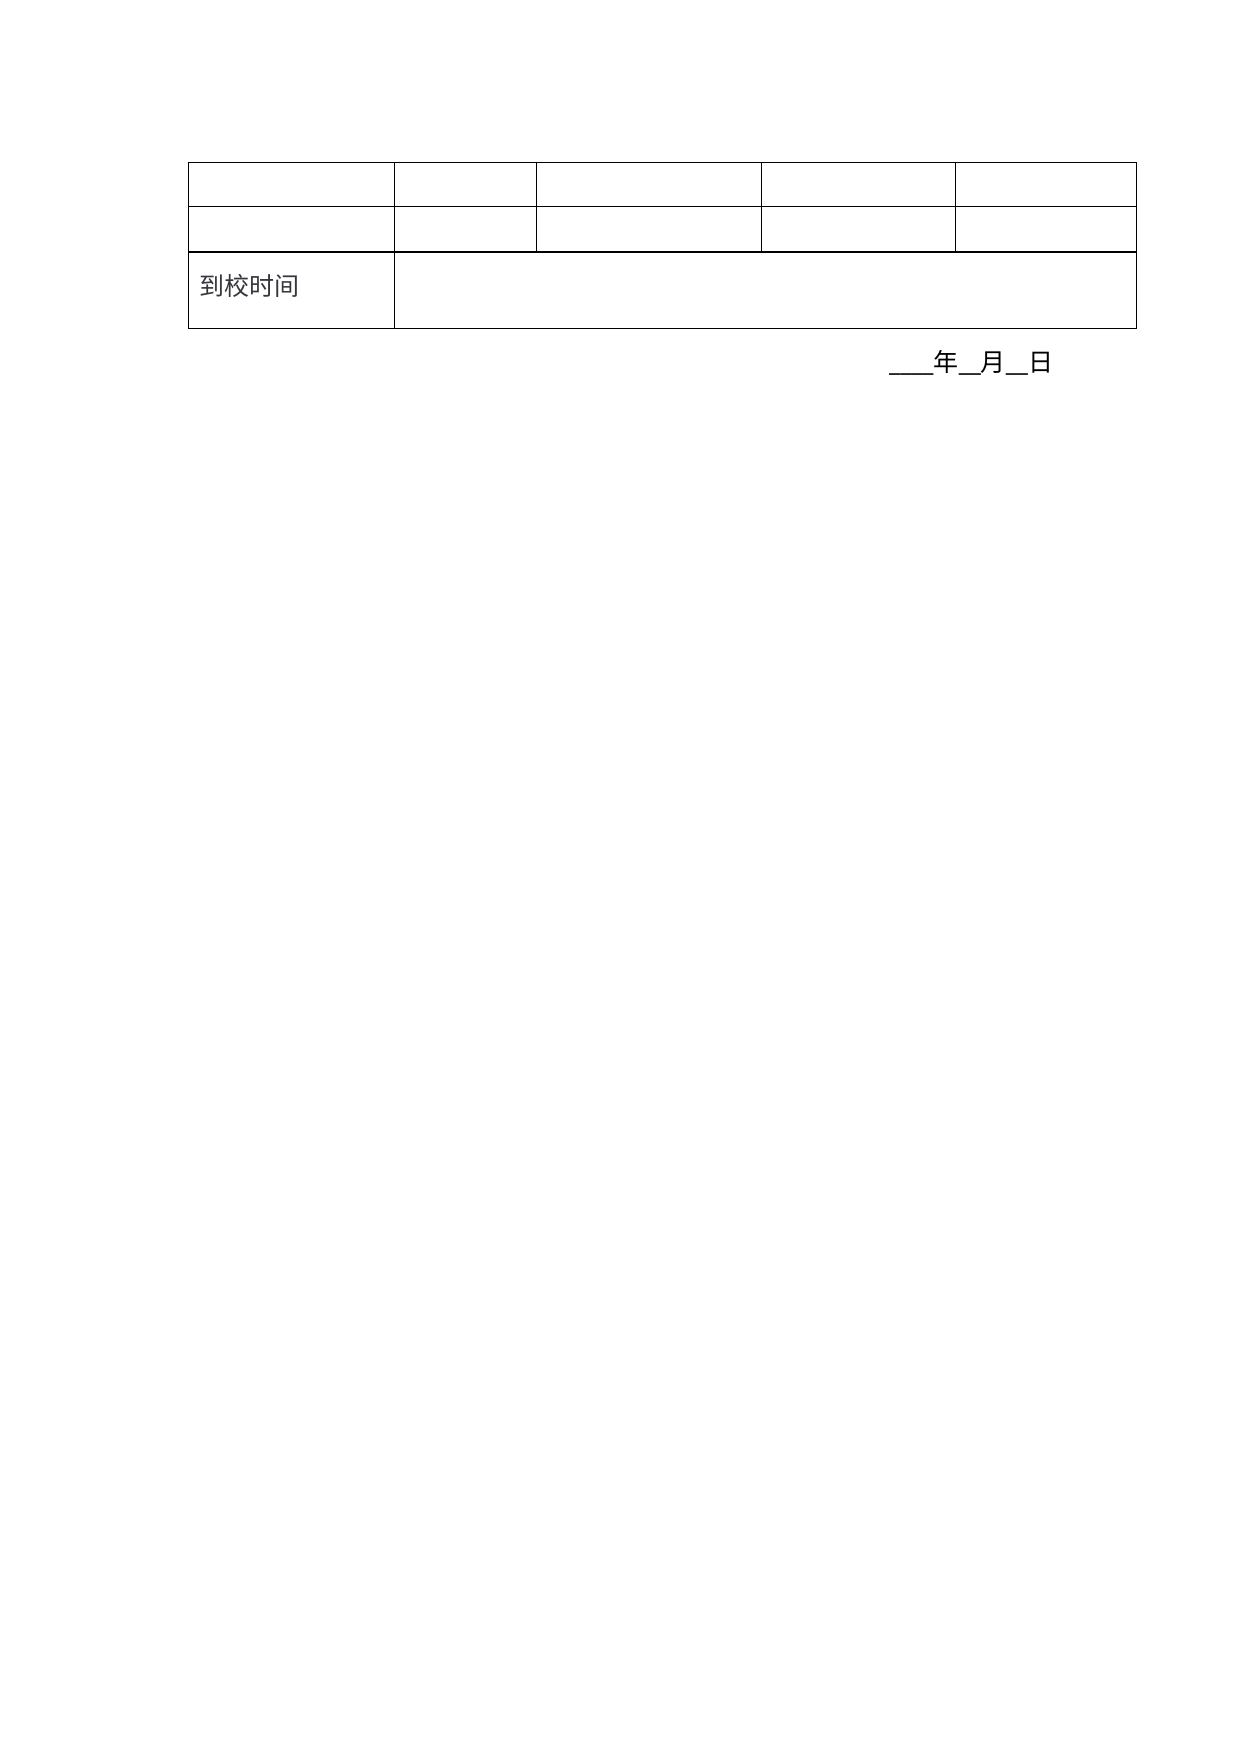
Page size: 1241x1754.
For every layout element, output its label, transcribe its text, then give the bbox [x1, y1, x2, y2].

table_cell [395, 253, 1136, 327]
table_cell 到校时间 [189, 253, 394, 327]
table_cell [189, 207, 394, 251]
table_cell [956, 207, 1136, 251]
table_cell [537, 163, 761, 206]
table_cell [395, 163, 536, 206]
table_cell [189, 163, 394, 206]
table_cell [956, 163, 1136, 206]
text ____年__月__日 [187, 329, 1053, 393]
table_cell [395, 207, 536, 251]
table_cell [537, 207, 761, 251]
table_cell [762, 207, 955, 251]
table_cell [762, 163, 955, 206]
